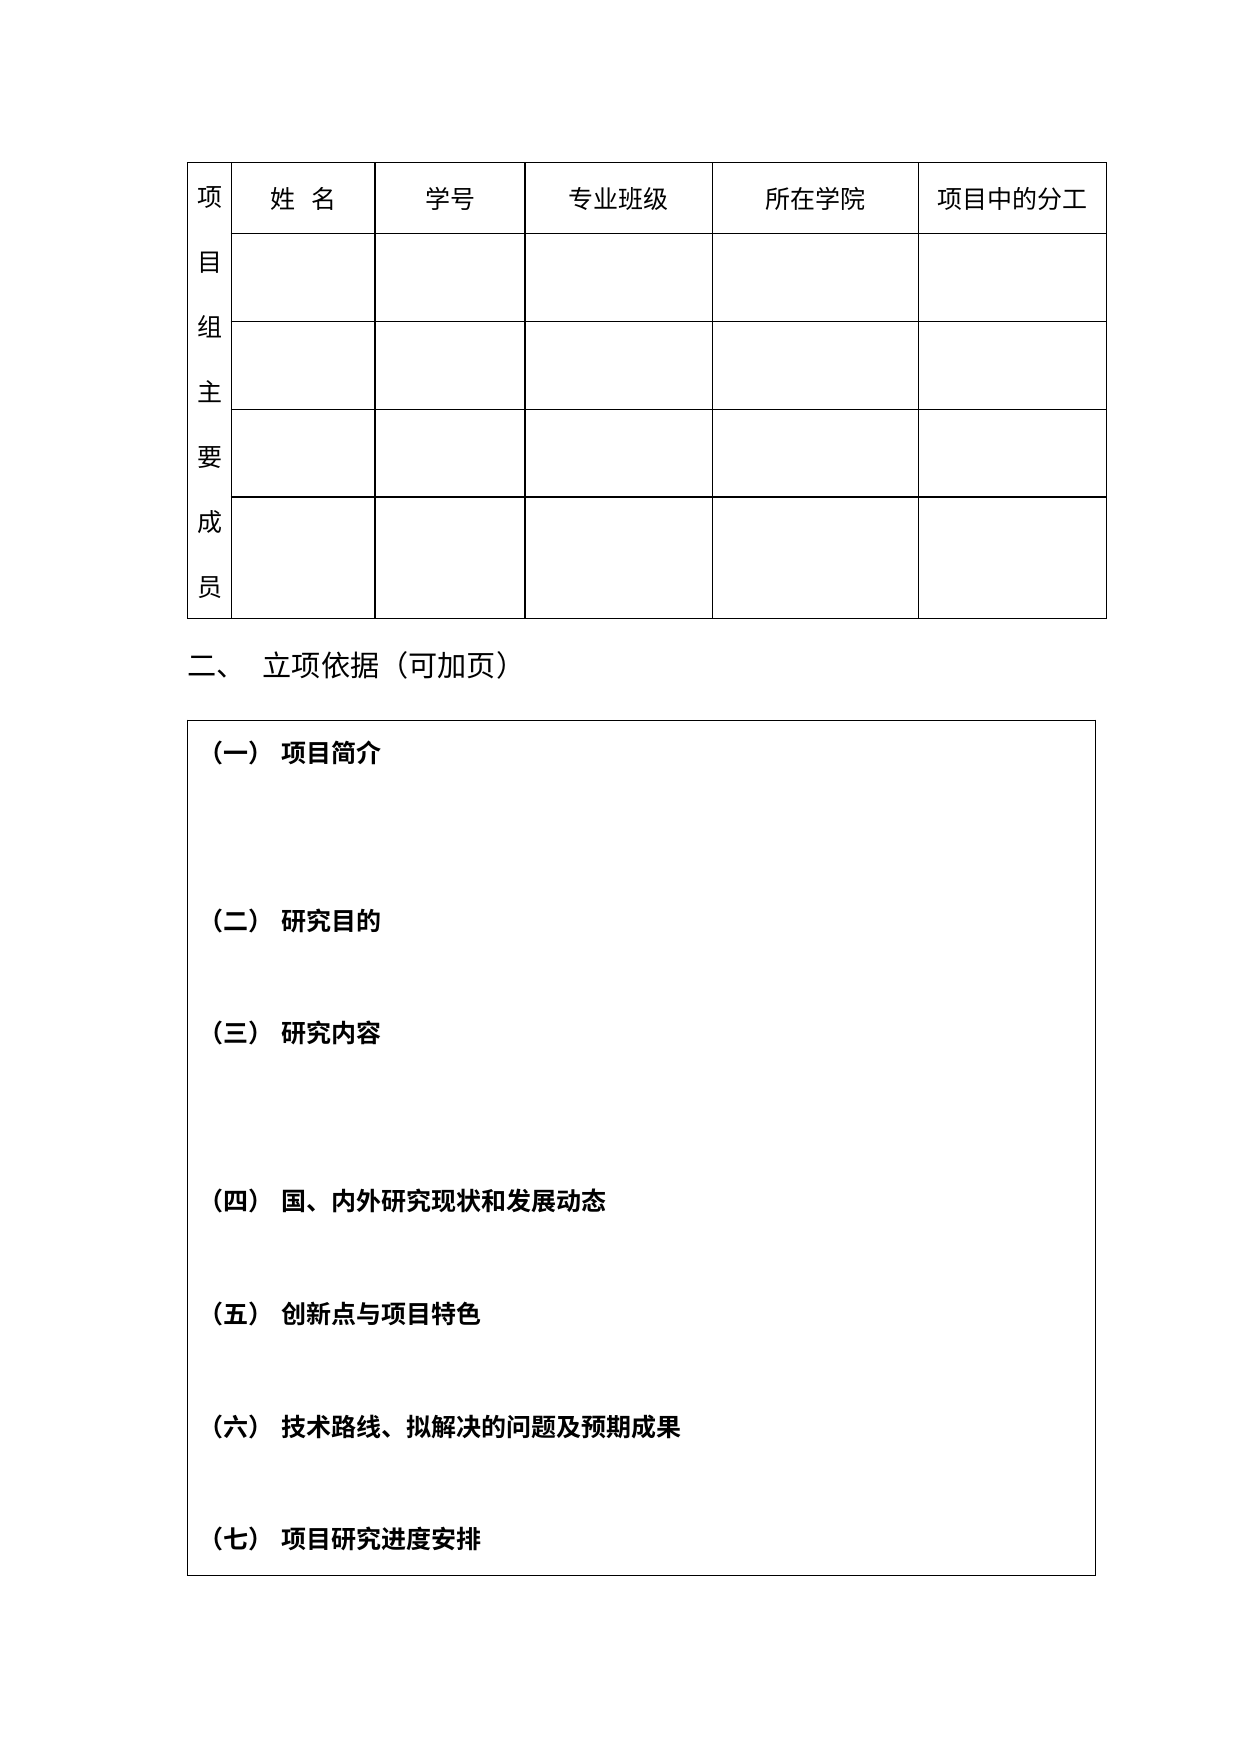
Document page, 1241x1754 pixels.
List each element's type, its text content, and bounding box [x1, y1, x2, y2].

table_cell 专业班级 [526, 163, 712, 233]
table_cell [376, 498, 524, 618]
table_cell [526, 322, 712, 409]
table_cell [919, 410, 1106, 496]
table_cell [919, 234, 1106, 321]
table_cell [232, 322, 374, 409]
table_cell [232, 498, 374, 618]
table_cell [713, 322, 918, 409]
table_cell [376, 410, 524, 496]
table_cell [713, 234, 918, 321]
table_cell [919, 322, 1106, 409]
table_cell 项目中的分工 [919, 163, 1106, 233]
table_cell [713, 498, 918, 618]
table_cell [526, 234, 712, 321]
table_cell [232, 410, 374, 496]
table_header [188, 721, 1095, 1575]
table_cell [526, 410, 712, 496]
list 立项依据（可加页） [187, 632, 994, 697]
table_cell [713, 410, 918, 496]
table_cell [376, 234, 524, 321]
table_cell 项 目 组 主 要 成 员 [188, 163, 231, 618]
table_cell [526, 498, 712, 618]
table_cell [376, 322, 524, 409]
table_cell 所在学院 [713, 163, 918, 233]
table_cell [232, 234, 374, 321]
table_cell 学号 [376, 163, 524, 233]
table_cell 姓 名 [232, 163, 374, 233]
table_cell [919, 498, 1106, 618]
